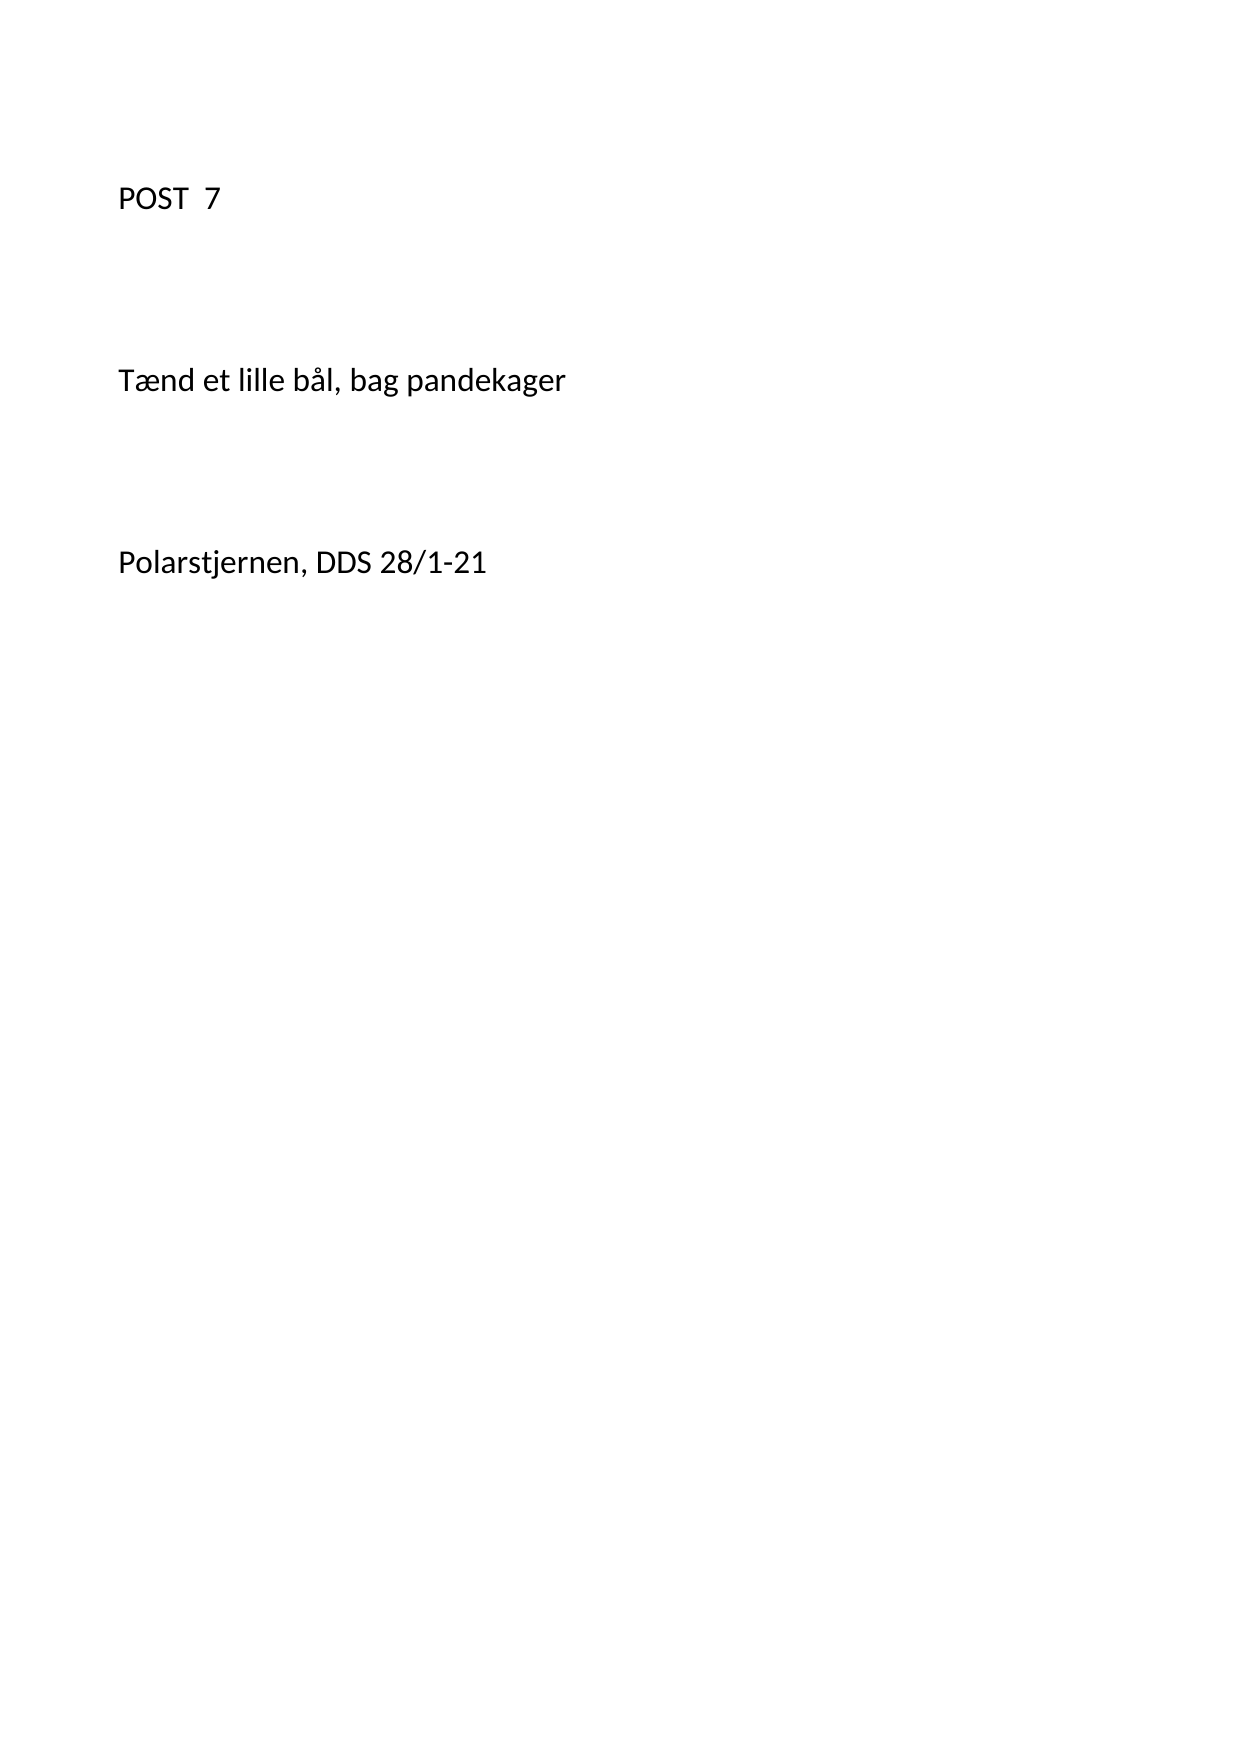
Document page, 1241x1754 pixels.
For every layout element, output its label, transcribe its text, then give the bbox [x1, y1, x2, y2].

text Polarstjernen, DDS 28/1-21 [118, 541, 1122, 582]
text POST 7 [118, 177, 1122, 218]
text Tænd et lille bål, bag pandekager [118, 359, 1122, 400]
